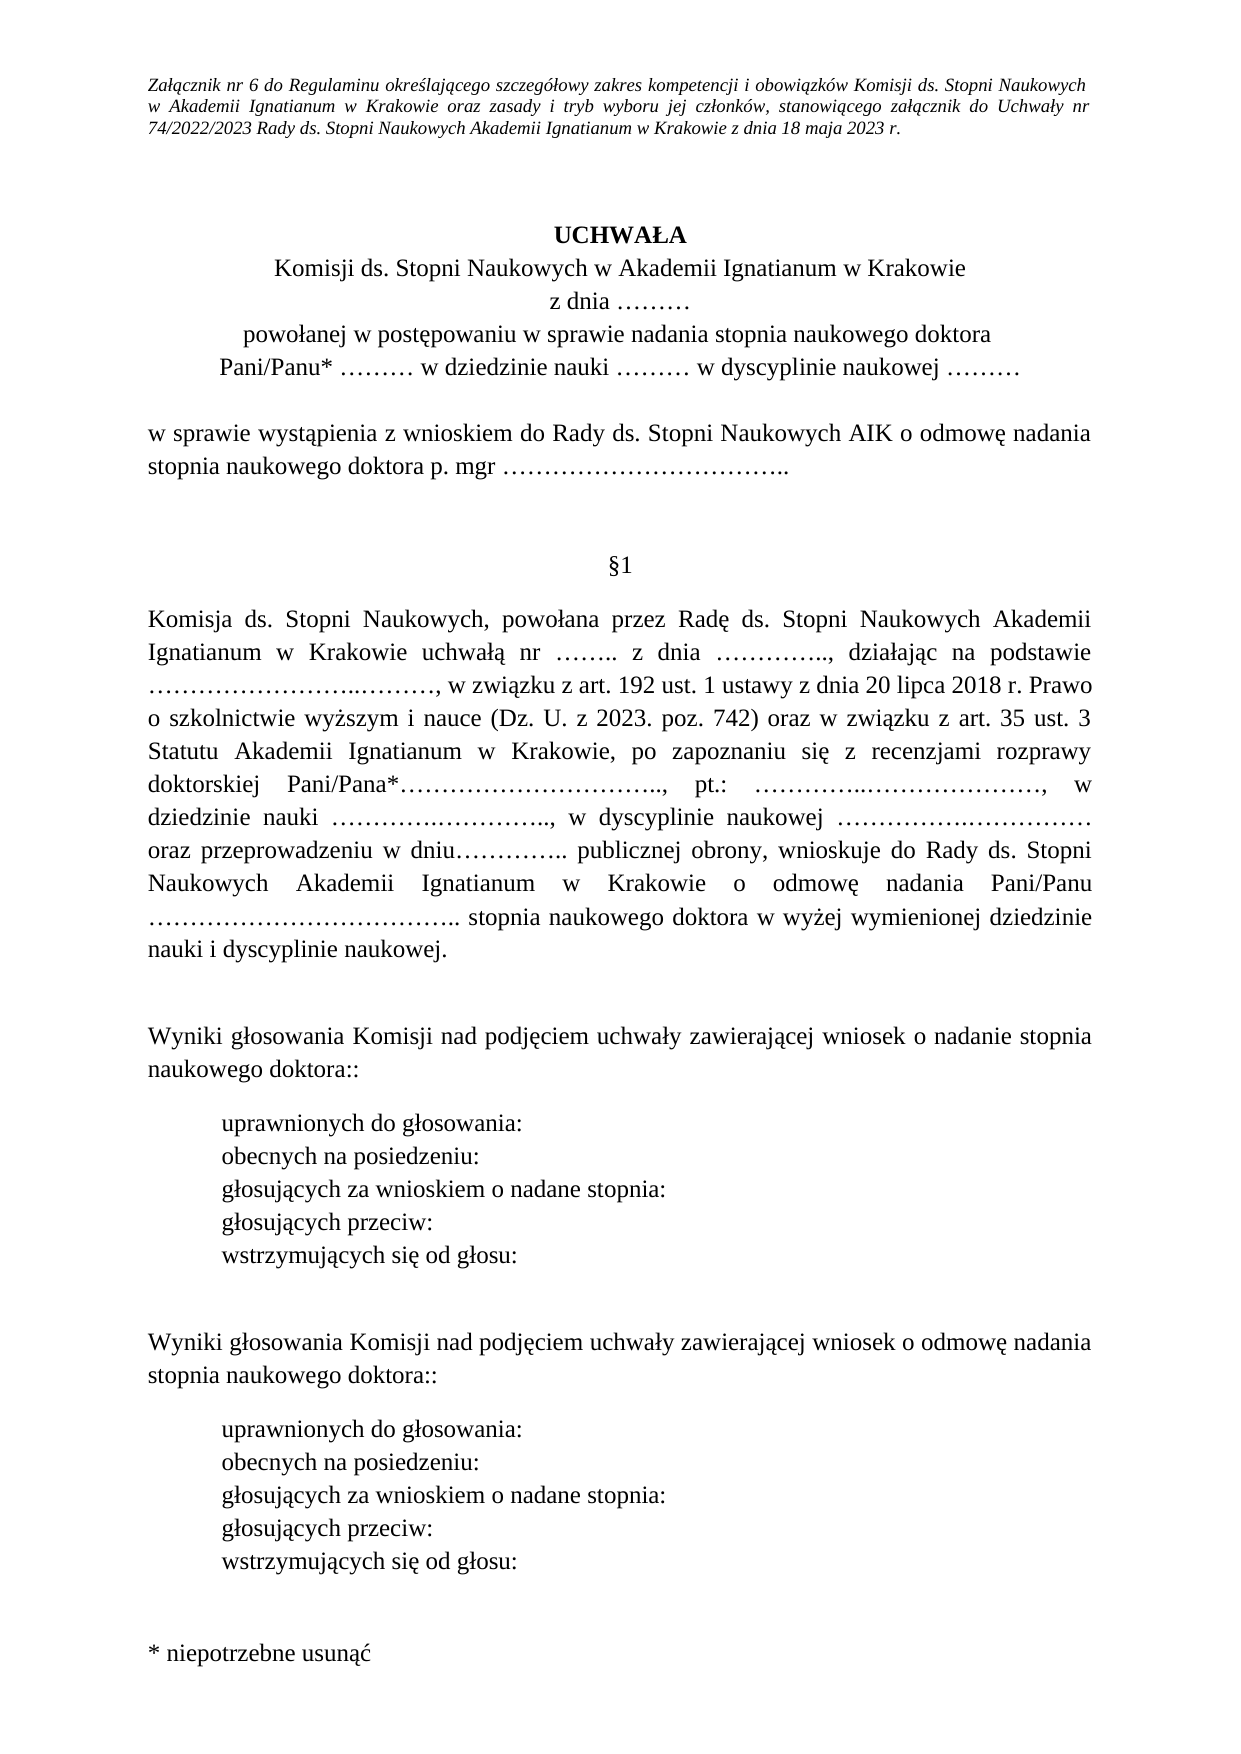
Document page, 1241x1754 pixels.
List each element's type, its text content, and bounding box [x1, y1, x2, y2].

text obecnych na posiedzeniu: [221, 1447, 1093, 1476]
text obecnych na posiedzeniu: [221, 1141, 1093, 1170]
text głosujących przeciw: [221, 1207, 1093, 1236]
text Wyniki głosowania Komisji nad podjęciem uchwały zawierającej wniosek o odmowę nadania stopnia naukowego doktora:: [148, 1327, 1093, 1389]
text wstrzymujących się od głosu: [221, 1240, 1093, 1269]
text uprawnionych do głosowania: [221, 1108, 1093, 1137]
text wstrzymujących się od głosu: [221, 1546, 1093, 1575]
text Komisji ds. Stopni Naukowych w Akademii Ignatianum w Krakowie [148, 253, 1093, 282]
text powołanej w postępowaniu w sprawie nadania stopnia naukowego doktora Pani/Panu* ……… w dziedzinie nauki ……… w dyscyplinie naukowej ……… [148, 319, 1093, 381]
text w sprawie wystąpienia z wnioskiem do Rady ds. Stopni Naukowych AIK o odmowę nadania stopnia naukowego doktora p. mgr …………………………….. [148, 418, 1093, 480]
text Komisja ds. Stopni Naukowych, powołana przez Radę ds. Stopni Naukowych Akademii Ignatianum w Krakowie uchwałą nr …….. z dnia ………….., działając na podstawie ……………………..………, w związku z art. 192 ust. 1 ustawy z dnia 20 lipca 2018 r. Prawo o szkolnictwie wyższym i nauce (Dz. U. z 2023. poz. 742) oraz w związku z art. 35 ust. 3 Statutu Akademii Ignatianum w Krakowie, po zapoznaniu się z recenzjami rozprawy doktorskiej Pani/Pana*………………………….., pt.: …………..…………………, w dziedzinie nauki ………….………….., w dyscyplinie naukowej …………….…………… oraz przeprowadzeniu w dniu………….. publicznej obrony, wnioskuje do Rady ds. Stopni Naukowych Akademii Ignatianum w Krakowie o odmowę nadania Pani/Panu ……………………………….. stopnia naukowego doktora w wyżej wymienionej dziedzinie nauki i dyscyplinie naukowej. [148, 604, 1093, 963]
text głosujących przeciw: [221, 1513, 1093, 1542]
text głosujących za wnioskiem o nadane stopnia: [221, 1174, 1093, 1203]
text z dnia ……… [148, 286, 1093, 315]
text głosujących za wnioskiem o nadane stopnia: [221, 1480, 1093, 1509]
text uchwała [148, 220, 1093, 249]
text §1 [148, 551, 1093, 579]
text uprawnionych do głosowania: [221, 1414, 1093, 1443]
text Wyniki głosowania Komisji nad podjęciem uchwały zawierającej wniosek o nadanie stopnia naukowego doktora:: [148, 1021, 1093, 1083]
